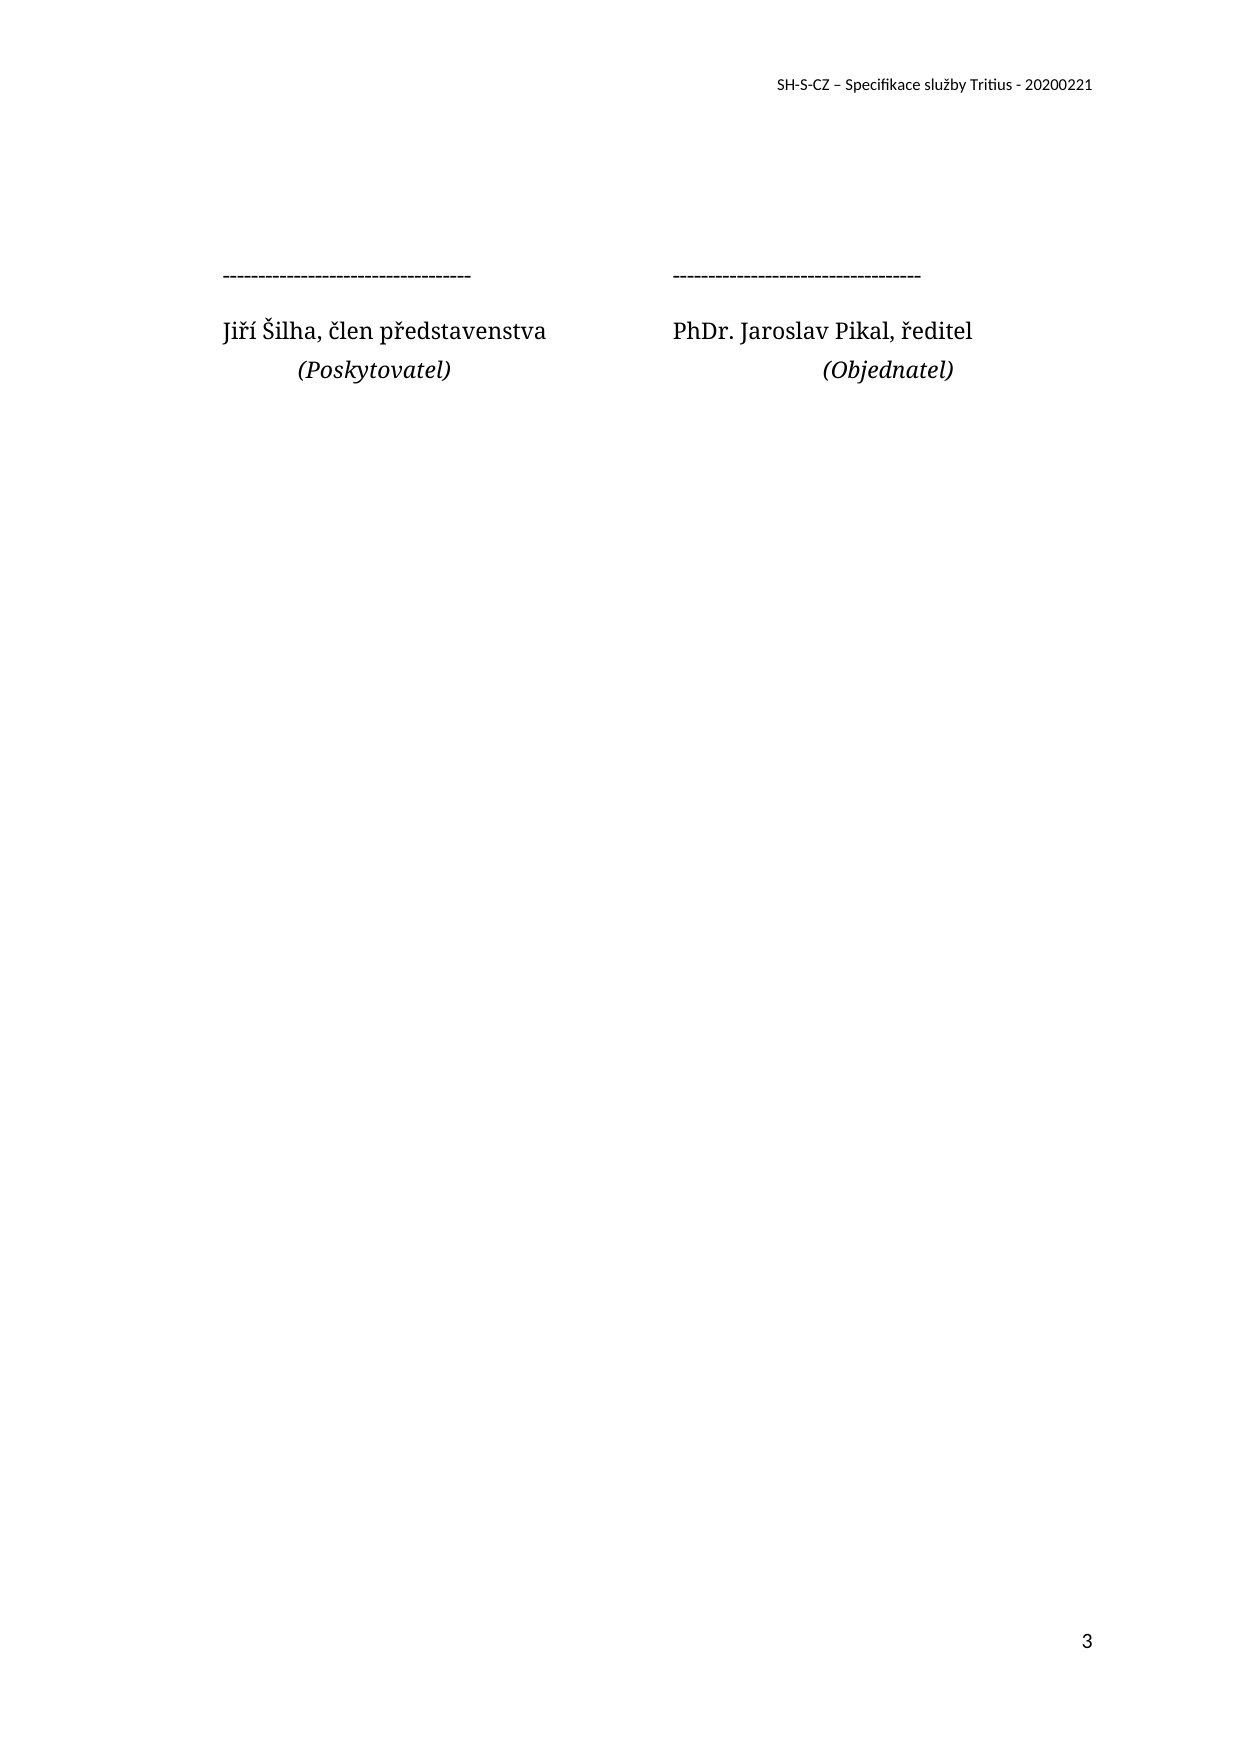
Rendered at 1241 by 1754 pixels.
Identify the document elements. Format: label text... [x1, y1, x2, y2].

text Jiří Šilha, člen představenstva PhDr. Jaroslav Pikal, ředitel (Poskytovatel) (Objednatel) [223, 315, 1092, 424]
text ----------------------------------- ----------------------------------- [148, 259, 1092, 290]
